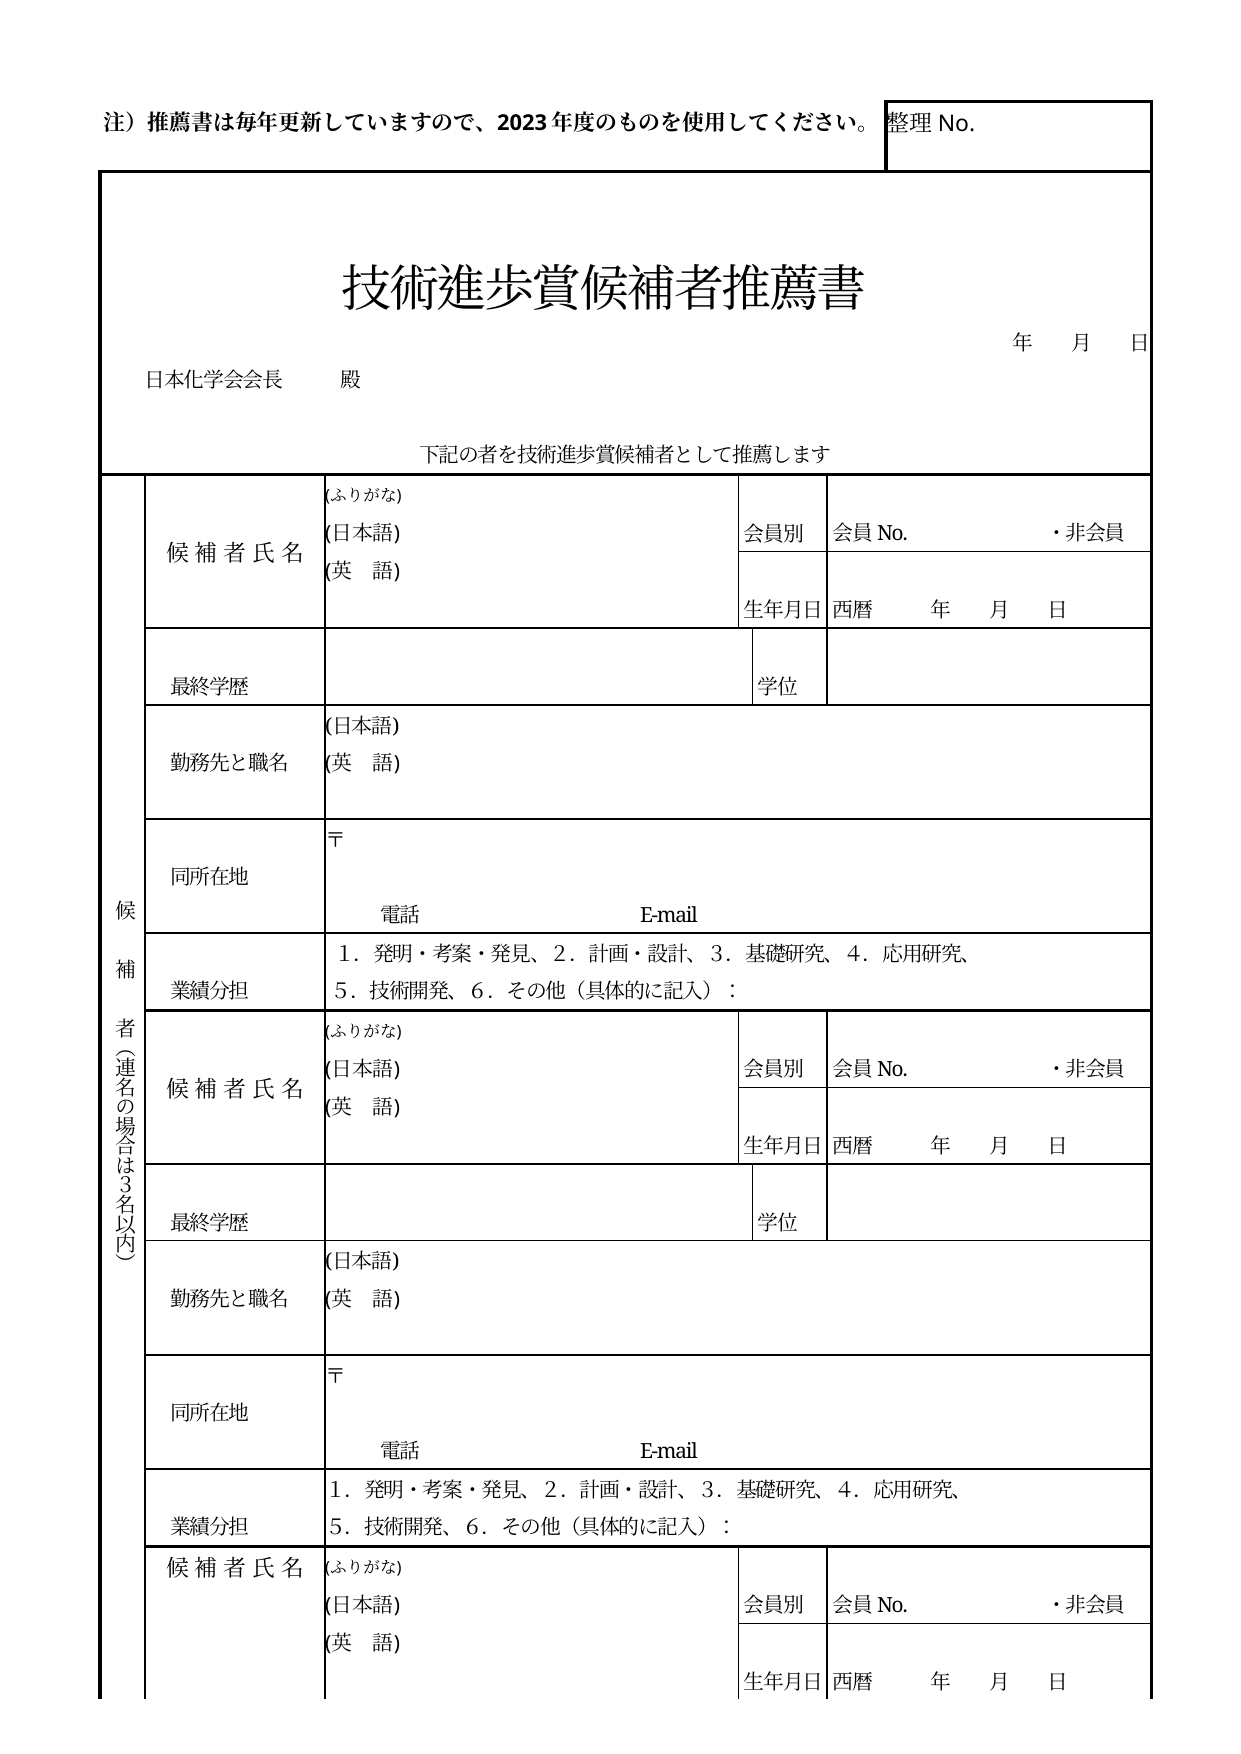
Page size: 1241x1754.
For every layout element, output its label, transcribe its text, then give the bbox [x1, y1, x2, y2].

table_cell [828, 629, 1150, 704]
table_cell 学位 [753, 1165, 826, 1240]
table_cell 候補者氏名 [146, 1012, 324, 1163]
table_cell 候補者氏名 [146, 476, 324, 627]
table_cell 西暦 年 月 日 [828, 1088, 1150, 1163]
table_cell 勤務先と職名 [146, 1241, 324, 1354]
table_cell 業績分担 [146, 934, 324, 1008]
table_cell 最終学歴 [146, 1165, 324, 1240]
table_cell 西暦 年 月 日 [828, 552, 1150, 627]
table_cell 技術進歩賞候補者推薦書 年 月 日 日本化学会会長 殿 下記の者を技術進歩賞候補者として推薦します [102, 173, 1150, 473]
table_header 注）推薦書は毎年更新していますので、2023年度のものを使用してください。 [104, 100, 884, 169]
table_cell 候 補 者（連名の場合は３名以内） [102, 476, 144, 1699]
table_cell 最終学歴 [146, 629, 324, 704]
table_cell 会員No. ・非会員 [828, 476, 1150, 551]
table_cell 会員別 [739, 476, 826, 551]
table_cell 候補者氏名 [146, 1548, 324, 1699]
table_cell (日本語) (英 語) [326, 706, 1150, 818]
table_cell (ふりがな) (日本語) (英 語) [326, 476, 738, 627]
table_cell 〒 電話 E-mail [326, 1356, 1150, 1468]
table_cell 同所在地 [146, 1356, 324, 1468]
table_cell 会員別 [739, 1548, 826, 1623]
table_cell 同所在地 [146, 820, 324, 932]
table_header 整理 No. [888, 103, 1150, 169]
table_cell 〒 電話 E-mail [326, 820, 1150, 932]
table_cell 生年月日 [739, 552, 826, 627]
table_cell 生年月日 [739, 1624, 826, 1699]
table_cell 生年月日 [739, 1088, 826, 1163]
table_cell [828, 1165, 1150, 1240]
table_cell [326, 1470, 1150, 1544]
table_cell 会員 No. ・非会員 [828, 1012, 1150, 1087]
table_cell (日本語) (英 語) [326, 1241, 1150, 1354]
table_cell 西暦 年 月 日 [828, 1624, 1150, 1699]
table_cell (ふりがな) (日本語) (英 語) [326, 1012, 738, 1163]
table_cell １．発明・考案・発見、２．計画・設計、３．基礎研究、４．応用研究、 ５．技術開発、６．その他（具体的に記入）： [326, 934, 1150, 1008]
table_cell (ふりがな) (日本語) (英 語) [326, 1548, 738, 1699]
table_cell [326, 1165, 752, 1240]
table_cell [326, 629, 752, 704]
table_cell 会員別 [739, 1012, 826, 1087]
table_cell 業績分担 [146, 1470, 324, 1544]
table_cell 学位 [753, 629, 826, 704]
table_cell 会員 No. ・非会員 [828, 1548, 1150, 1623]
table_cell 勤務先と職名 [146, 706, 324, 818]
